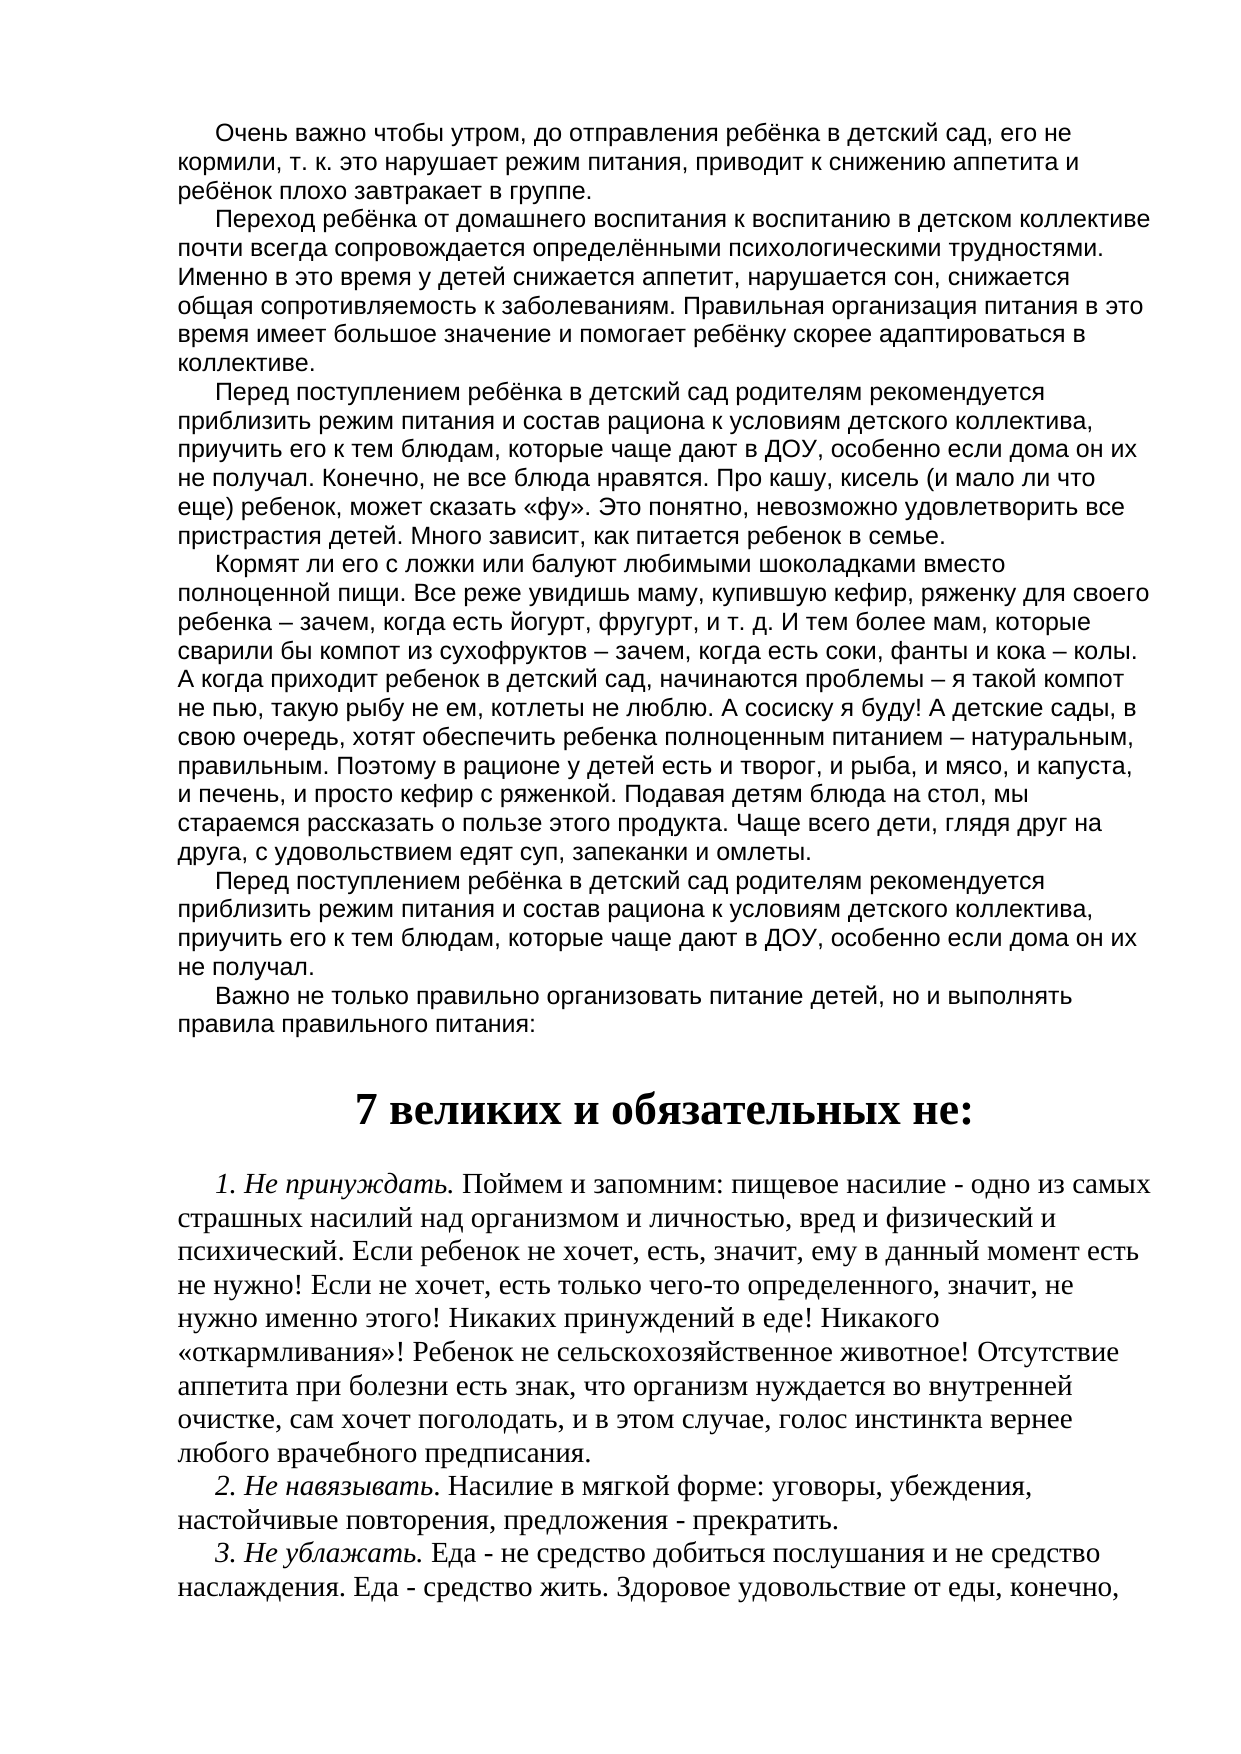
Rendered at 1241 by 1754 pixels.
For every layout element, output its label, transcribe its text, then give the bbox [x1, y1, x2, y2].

text 1. Не принуждать. Поймем и запомним: пищевое насилие - одно из самых страшных насилий над организмом и личностью, вред и физический и психический. Если ребенок не хочет, есть, значит, ему в данный момент есть не нужно! Если не хочет, есть только чего-то определенного, значит, не нужно именно этого! Никаких принуждений в еде! Никакого «откармливания»! Ребенок не сельскохозяйственное животное! Отсутствие аппетита при болезни есть знак, что организм нуждается во внутренней очистке, сам хочет поголодать, и в этом случае, голос инстинкта вернее любого врачебного предписания. [177, 1166, 1152, 1468]
text 2. Не навязывать. Насилие в мягкой форме: уговоры, убеждения, настойчивые повторения, предложения - прекратить. [177, 1468, 1152, 1535]
text Переход ребёнка от домашнего воспитания к воспитанию в детском коллективе почти всегда сопровождается определёнными психологическими трудностями. Именно в это время у детей снижается аппетит, нарушается сон, снижается общая сопротивляемость к заболеваниям. Правильная организация питания в это время имеет большое значение и помогает ребёнку скорее адаптироваться в коллективе. [177, 204, 1152, 377]
text Перед поступлением ребёнка в детский сад родителям рекомендуется приблизить режим питания и состав рациона к условиям детского коллектива, приучить его к тем блюдам, которые чаще дают в ДОУ, особенно если дома он их не получал. [177, 866, 1152, 981]
text Перед поступлением ребёнка в детский сад родителям рекомендуется приблизить режим питания и состав рациона к условиям детского коллектива, приучить его к тем блюдам, которые чаще дают в ДОУ, особенно если дома он их не получал. Конечно, не все блюда нравятся. Про кашу, кисель (и мало ли что еще) ребенок, может сказать «фу». Это понятно, невозможно удовлетворить все пристрастия детей. Много зависит, как питается ребенок в семье. [177, 377, 1152, 549]
text Очень важно чтобы утром, до отправления ребёнка в детский сад, его не кормили, т. к. это нарушает режим питания, приводит к снижению аппетита и ребёнок плохо завтракает в группе. [177, 118, 1152, 204]
text Кормят ли его с ложки или балуют любимыми шоколадками вместо полноценной пищи. Все реже увидишь маму, купившую кефир, ряженку для своего ребенка – зачем, когда есть йогурт, фругурт, и т. д. И тем более мам, которые сварили бы компот из сухофруктов – зачем, когда есть соки, фанты и кока – колы. А когда приходит ребенок в детский сад, начинаются проблемы – я такой компот не пью, такую рыбу не ем, котлеты не люблю. А сосиску я буду! А детские сады, в свою очередь, хотят обеспечить ребенка полноценным питанием – натуральным, правильным. Поэтому в рационе у детей есть и творог, и рыба, и мясо, и капуста, и печень, и просто кефир с ряженкой. Подавая детям блюда на стол, мы стараемся рассказать о пользе этого продукта. Чаще всего дети, глядя друг на друга, с удовольствием едят суп, запеканки и омлеты. [177, 549, 1152, 866]
text 7 великих и обязательных не: [177, 1081, 1152, 1134]
text Важно не только правильно организовать питание детей, но и выполнять правила правильного питания: [177, 981, 1152, 1038]
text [177, 1535, 1152, 1602]
